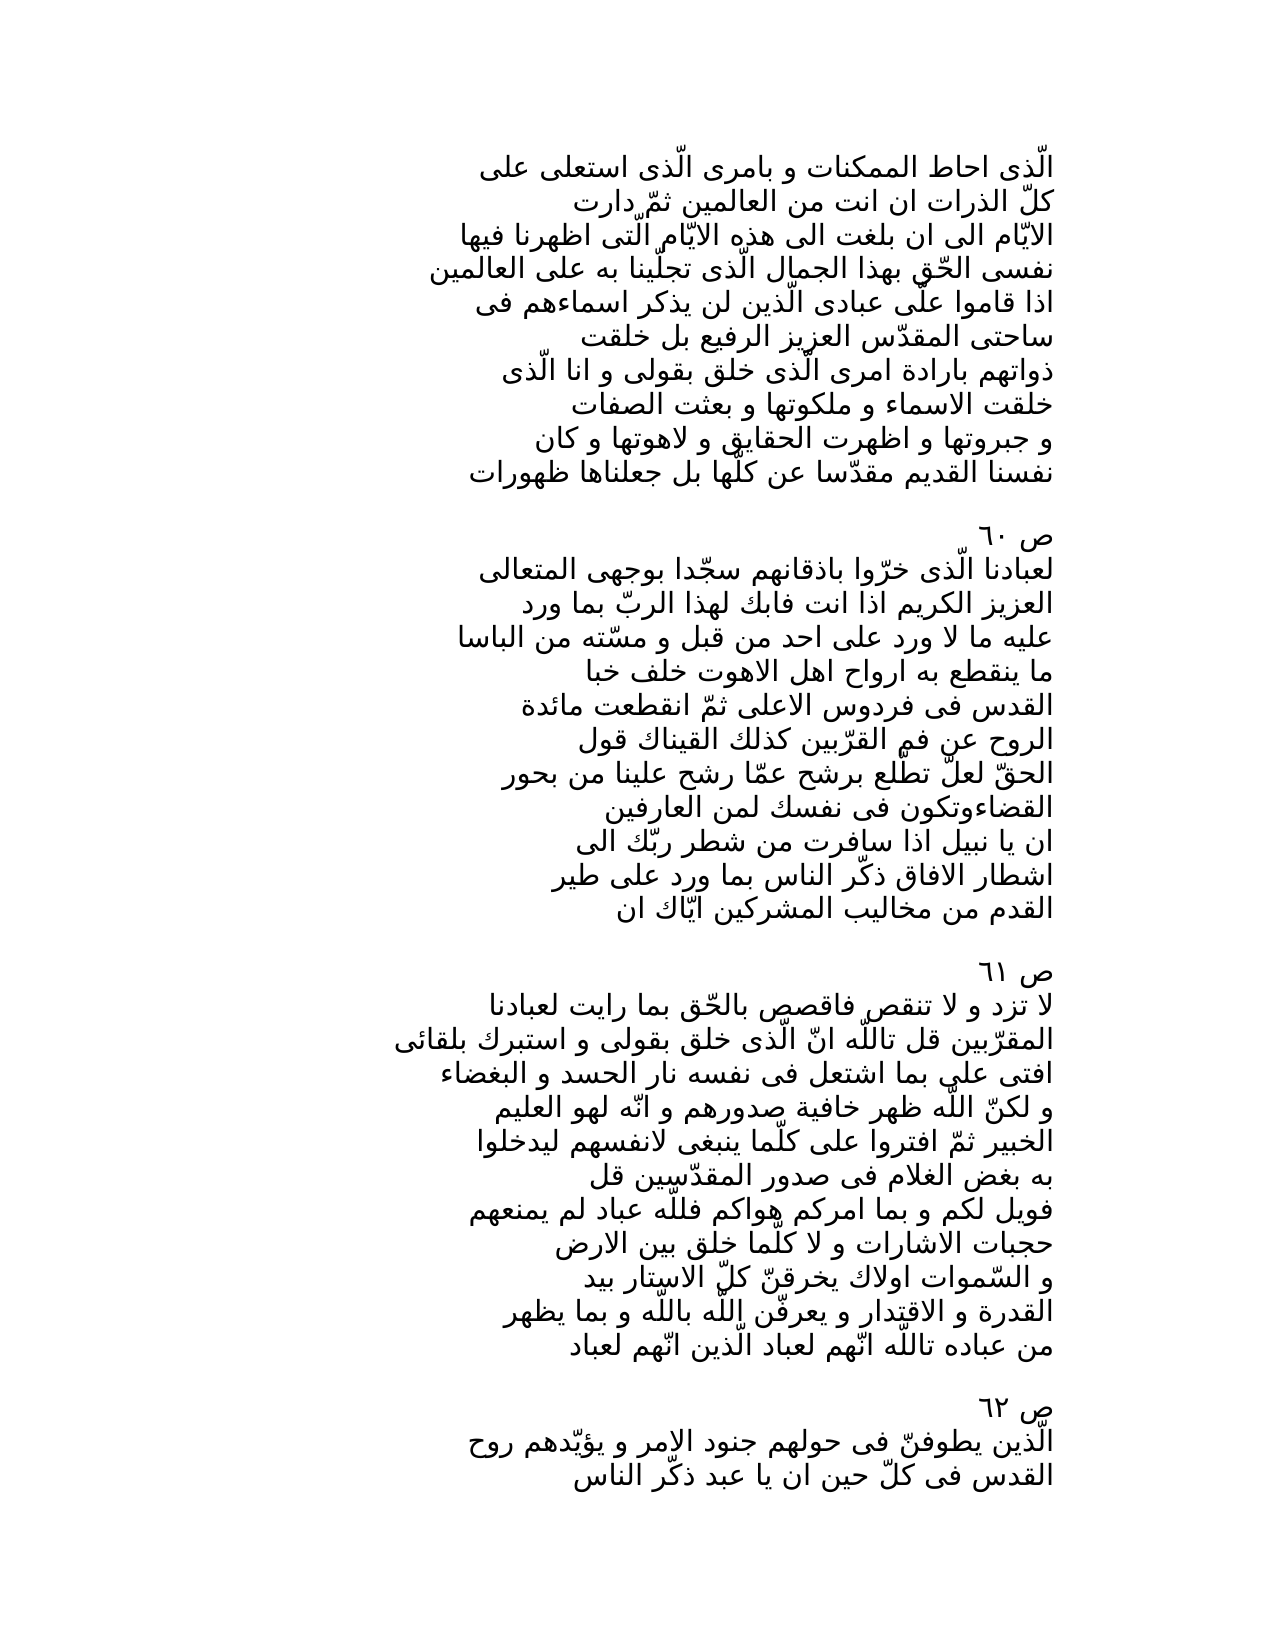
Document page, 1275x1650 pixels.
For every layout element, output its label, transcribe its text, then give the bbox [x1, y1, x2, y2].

text و السّموات اولاك يخرقنّ كلّ الاستار بيد [221, 1260, 1054, 1294]
text حجبات الاشارات و لا كلّما خلق بين الارض [221, 1226, 1054, 1260]
text ص ٦١ [221, 954, 1054, 988]
text القضاءوتكون فى نفسك لمن العارفين [221, 790, 1054, 824]
text الحقّ لعلّ تطّلع برشح عمّا رشح علينا من بحور [221, 756, 1054, 790]
text الّذى احاط الممكنات و بامرى الّذى استعلى على [221, 150, 1054, 184]
text القدم من مخاليب المشركين ايّاك ان [221, 892, 1054, 926]
text و جبروتها و اظهرت الحقايق و لاهوتها و كان [221, 422, 1054, 456]
text لعبادنا الّذى خرّوا باذقانهم سجّدا بوجهى المتعالى [221, 552, 1054, 586]
text العزيز الكريم اذا انت فابك لهذا الربّ بما ورد [221, 586, 1054, 620]
text الروح عن فم القرّبين كذلك القيناك قول [221, 722, 1054, 756]
text الخبير ثمّ افتروا على كلّما ينبغى لانفسهم ليدخلوا [221, 1124, 1054, 1158]
text خلقت الاسماء و ملكوتها و بعثت الصفات [221, 388, 1054, 422]
text القدرة و الاقتدار و يعرفّن اللّه باللّه و بما يظهر [221, 1294, 1054, 1328]
text القدس فى كلّ حين ان يا عبد ذكّر الناس [221, 1459, 1054, 1493]
text اذا قاموا علّى عبادى الّذين لن يذكر اسماءهم فى [221, 286, 1054, 320]
text عليه ما لا ورد على احد من قبل و مسّته من الباسا [221, 620, 1054, 654]
text به بغض الغلام فى صدور المقدّسين قل [221, 1158, 1054, 1192]
text ص ٦٢ [221, 1391, 1054, 1425]
text نفسنا القديم مقدّسا عن كلّها بل جعلناها ظهورات [221, 456, 1054, 489]
text افتى على بما اشتعل فى نفسه نار الحسد و البغضاء [221, 1056, 1054, 1090]
text الايّام الى ان بلغت الى هذه الايّام الّتى اظهرنا فيها [221, 218, 1054, 252]
text نفسى الحّق بهذا الجمال الّذى تجلّينا به على العالمين [221, 252, 1054, 286]
text من عباده تاللّه انّهم لعباد الّذين انّهم لعباد [221, 1328, 1054, 1362]
text المقرّبين قل تاللّه انّ الّذى خلق بقولى و استبرك بلقائى [221, 1022, 1054, 1056]
text ان يا نبيل اذا سافرت من شطر ربّك الى [221, 824, 1054, 858]
text ما ينقطع به ارواح اهل الاهوت خلف خبا [221, 654, 1054, 688]
text فويل لكم و بما امركم هواكم فللّه عباد لم يمنعهم [221, 1192, 1054, 1226]
text ذواتهم بارادة امرى الّذى خلق بقولى و انا الّذى [221, 354, 1054, 388]
text الّذين يطوفنّ فى حولهم جنود الامر و يؤيّدهم روح [221, 1425, 1054, 1459]
text كلّ الذرات ان انت من العالمين ثمّ دارت [221, 184, 1054, 218]
text ساحتى المقدّس العزيز الرفيع بل خلقت [221, 320, 1054, 354]
text القدس فى فردوس الاعلى ثمّ انقطعت مائدة [221, 688, 1054, 722]
text اشطار الافاق ذكّر الناس بما ورد على طير [221, 858, 1054, 892]
text و لكنّ اللّه ظهر خافية صدورهم و انّه لهو العليم [221, 1090, 1054, 1124]
text ص ٦٠ [221, 518, 1054, 552]
text لا تزد و لا تنقص فاقصص بالحّق بما رايت لعبادنا [221, 988, 1054, 1022]
